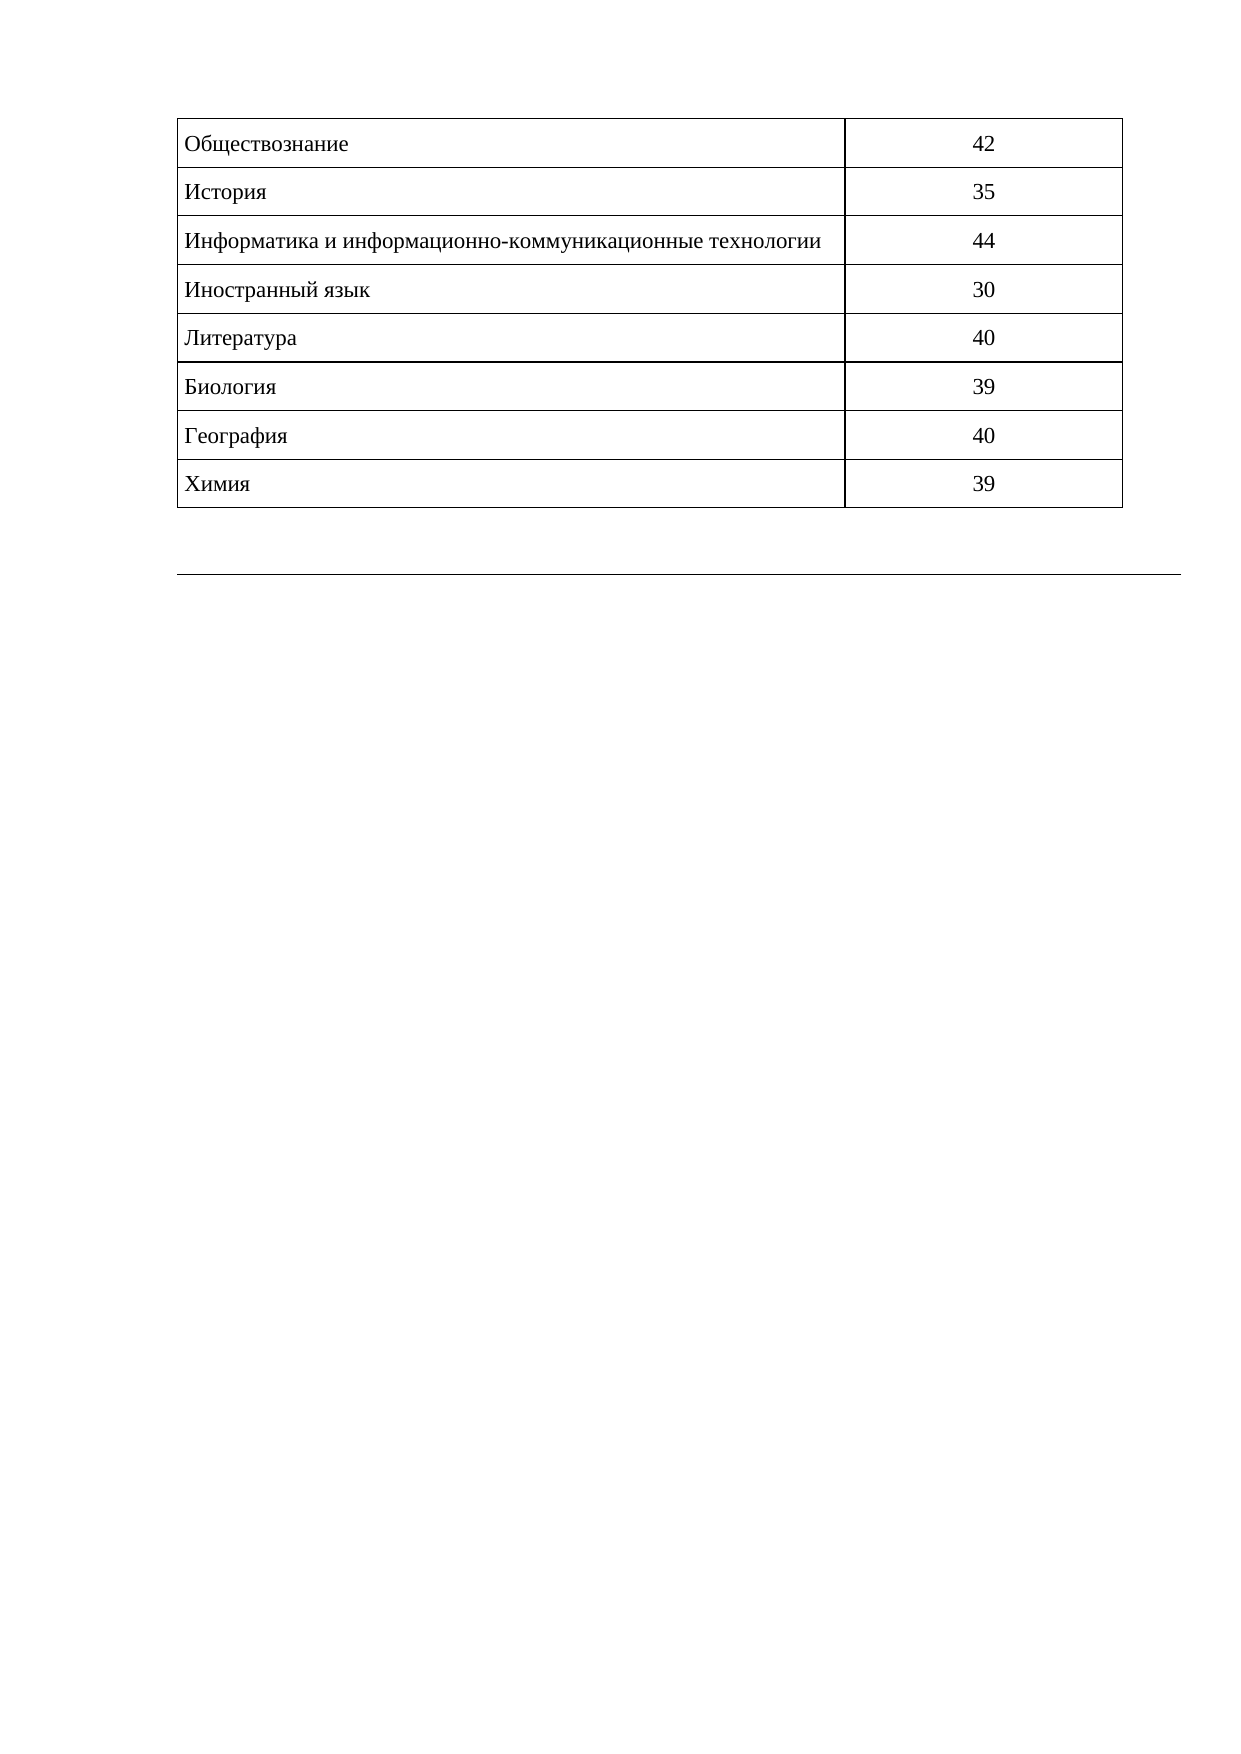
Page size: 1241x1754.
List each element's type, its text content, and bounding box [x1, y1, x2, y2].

table_cell Химия [178, 460, 844, 507]
table_cell География [178, 411, 844, 459]
table_cell Обществознание [178, 119, 844, 167]
table_cell 35 [846, 168, 1122, 215]
table_cell Биология [178, 363, 844, 410]
table_cell 40 [846, 314, 1122, 361]
table_cell 42 [846, 119, 1122, 167]
table_cell 30 [846, 265, 1122, 313]
table_cell Литература [178, 314, 844, 361]
table_cell 44 [846, 216, 1122, 264]
table_cell Информатика и информационно-коммуникационные технологии [178, 216, 844, 264]
table_cell Иностранный язык [178, 265, 844, 313]
table_cell 39 [846, 460, 1122, 507]
table_cell 40 [846, 411, 1122, 459]
table_cell История [178, 168, 844, 215]
table_cell 39 [846, 363, 1122, 410]
